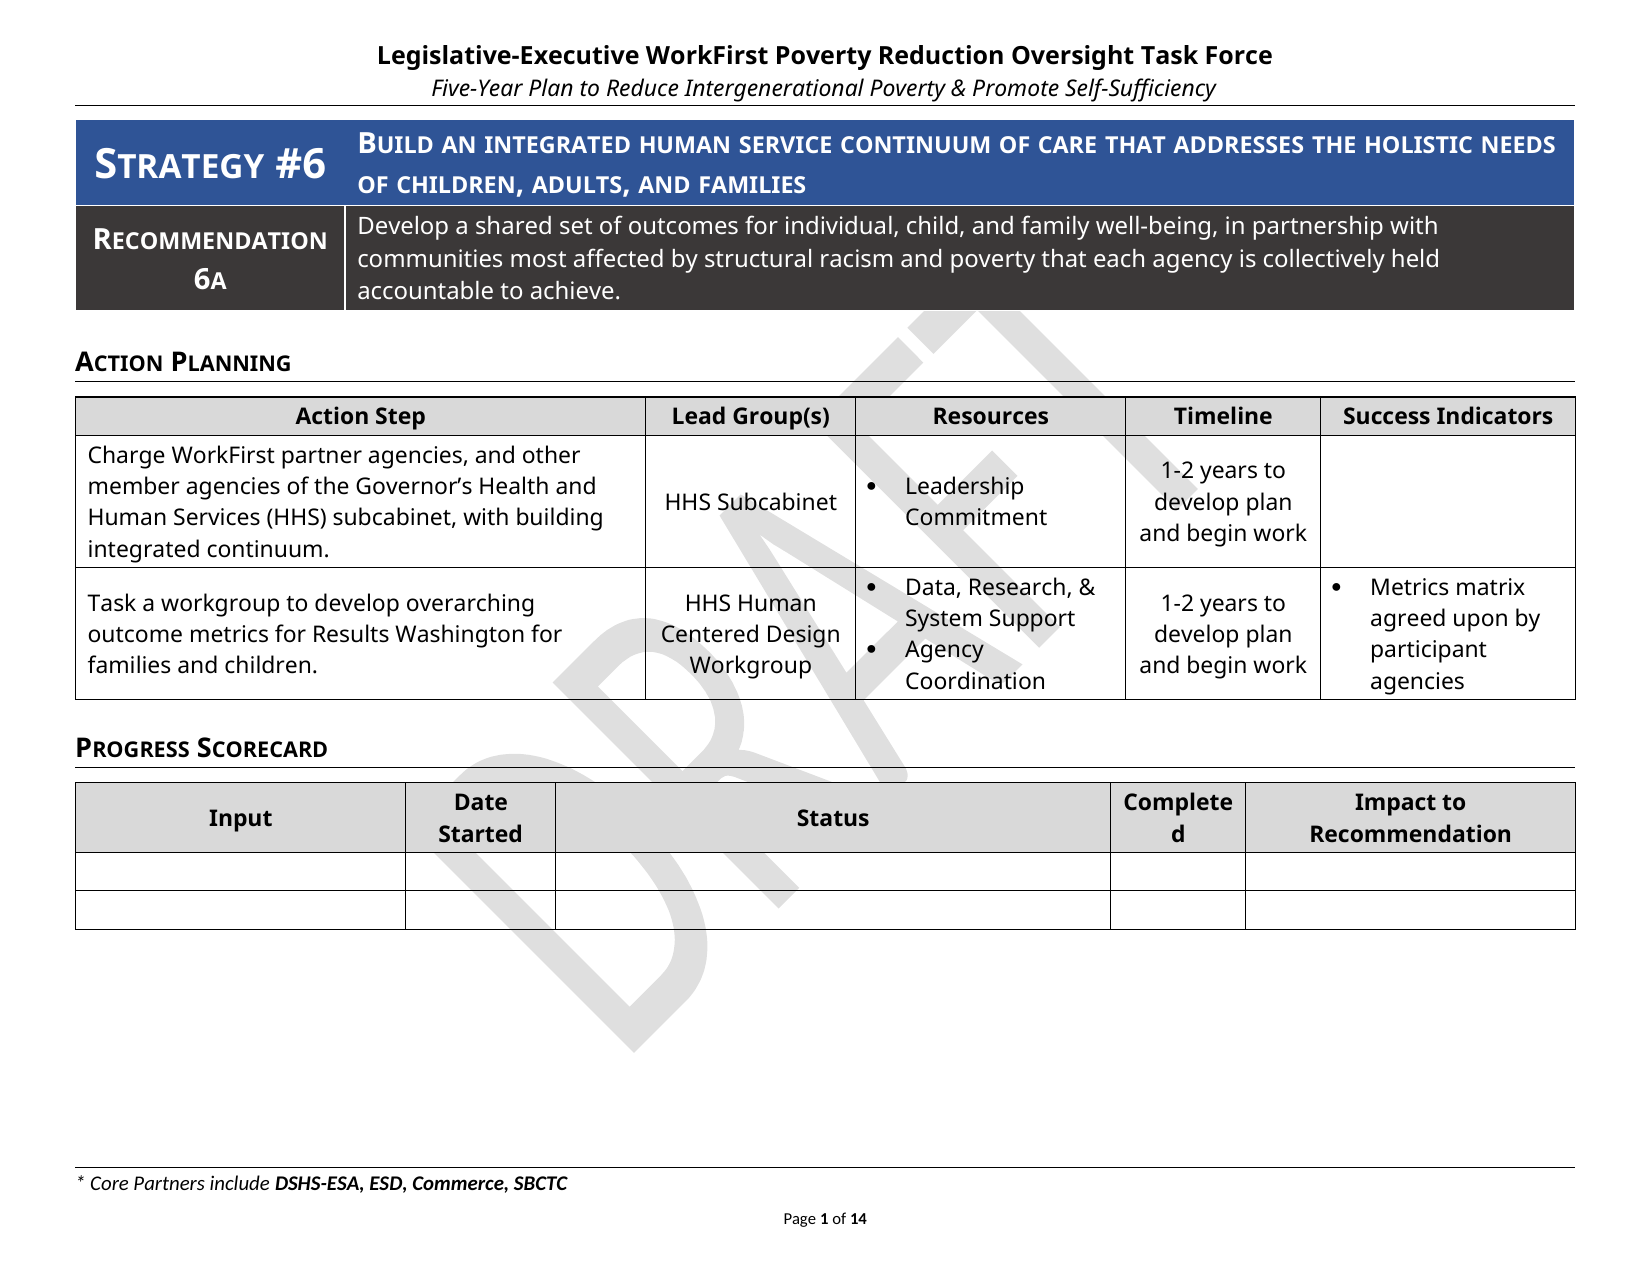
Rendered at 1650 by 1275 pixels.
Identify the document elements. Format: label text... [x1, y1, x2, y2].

table_cell Develop a shared set of outcomes for individual, child, and family well-being, in partnership with communities most affected by structural racism and poverty that each agency is collectively held accountable to achieve. [346, 206, 1574, 310]
table_cell [556, 853, 1110, 890]
table_cell [1246, 891, 1575, 928]
table_header Resources [856, 398, 1125, 435]
table_cell Recommendation 6a [76, 206, 344, 310]
table_cell [406, 891, 555, 928]
table_cell Charge WorkFirst partner agencies, and other member agencies of the Governor’s Health and Human Services (HHS) subcabinet, with building integrated continuum. [76, 436, 645, 567]
table_cell [1246, 853, 1575, 890]
table_header Action Step [76, 398, 645, 435]
table_header Timeline [1126, 398, 1320, 435]
table_cell HHS Subcabinet [646, 436, 855, 567]
table_cell [1111, 853, 1245, 890]
table_header Lead Group(s) [646, 398, 855, 435]
table_cell [1111, 891, 1245, 928]
table_cell [76, 891, 405, 928]
table_cell [76, 853, 405, 890]
table_cell [1321, 436, 1575, 567]
table_cell Metrics matrix agreed upon by participant agencies [1321, 568, 1575, 699]
table_header Strategy #6 [76, 120, 345, 205]
table_cell Leadership Commitment [856, 436, 1125, 567]
table_cell Task a workgroup to develop overarching outcome metrics for Results Washington for families and children. [76, 568, 645, 699]
table_header Build an integrated human service continuum of care that addresses the holistic needs of children, adults, and families [345, 120, 1574, 205]
table_header Completed [1111, 783, 1245, 852]
table_header Success Indicators [1321, 398, 1575, 435]
table_header Date Started [406, 783, 555, 852]
table_cell Data, Research, & System Support Agency Coordination [856, 568, 1125, 699]
table_cell 1-2 years to develop plan and begin work [1126, 436, 1320, 567]
text Progress Scorecard [75, 728, 1575, 767]
table_header Impact to Recommendation [1246, 783, 1575, 852]
table_cell [406, 853, 555, 890]
table_cell [556, 891, 1110, 928]
text Action Planning [75, 342, 1575, 381]
table_cell HHS Human Centered Design Workgroup [646, 568, 855, 699]
table_header Input [76, 783, 405, 852]
table_header Status [556, 783, 1110, 852]
table_cell 1-2 years to develop plan and begin work [1126, 568, 1320, 699]
